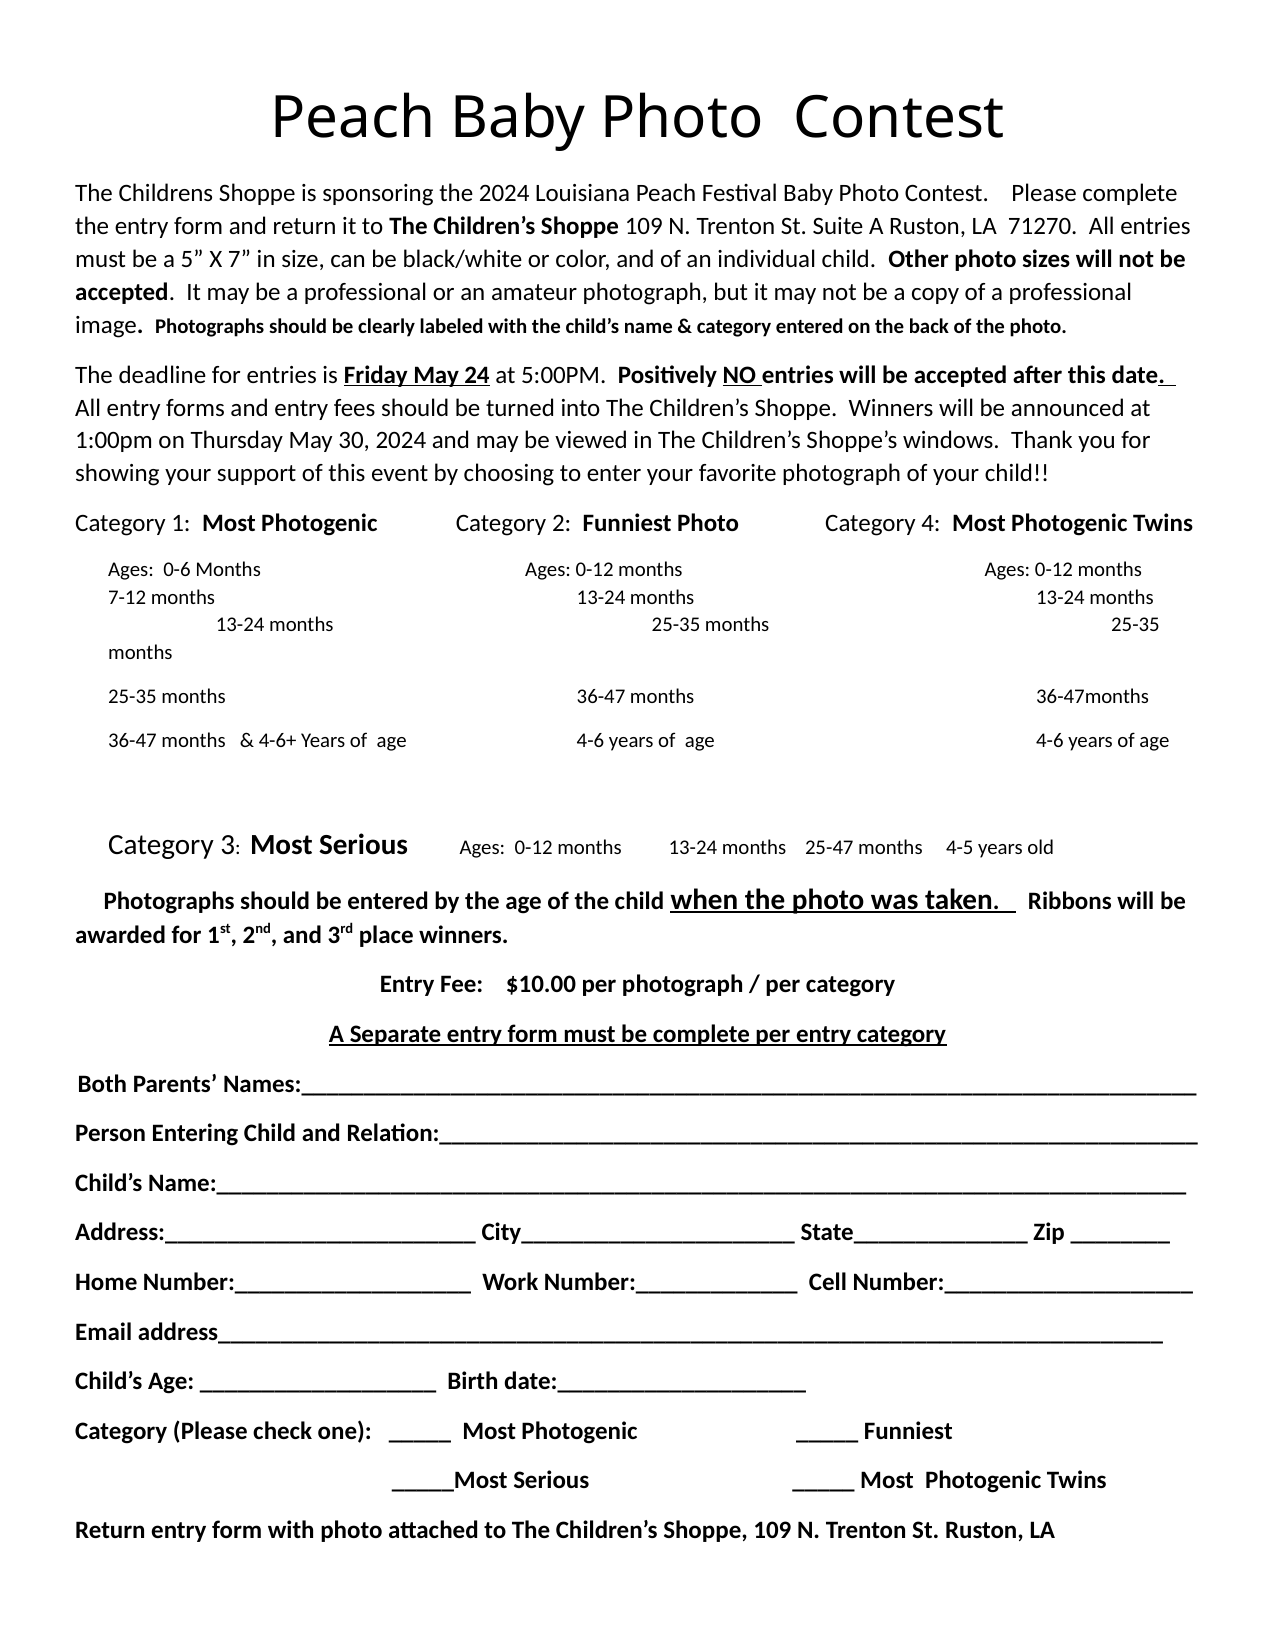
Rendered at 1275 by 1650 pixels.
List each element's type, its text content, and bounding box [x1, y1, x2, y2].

text Peach Baby Photo Contest [75, 75, 1200, 154]
text The Childrens Shoppe is sponsoring the 2024 Louisiana Peach Festival Baby Photo Contest. Please complete the entry form and return it to The Children’s Shoppe 109 N. Trenton St. Suite A Ruston, LA 71270. All entries must be a 5” X 7” in size, can be black/white or color, and of an individual child. Other photo sizes will not be accepted. It may be a professional or an amateur photograph, but it may not be a copy of a professional image. Photographs should be clearly labeled with the child’s name & category entered on the back of the photo. [75, 177, 1200, 340]
text Category 1: Most Photogenic Category 2: Funniest Photo Category 4: Most Photogenic Twins [75, 507, 1200, 538]
text Child’s Age: ___________________ Birth date:____________________ [75, 1365, 1200, 1396]
text Child’s Name:______________________________________________________________________________ [75, 1167, 1200, 1197]
text Category (Please check one): _____ Most Photogenic _____ Funniest [75, 1415, 1200, 1445]
text Ages: 0-6 Months Ages: 0-12 months Ages: 0-12 months 7-12 months 13-24 months 13-24 months 13-24 months 25-35 months 25-35 months [108, 557, 1200, 664]
text Return entry form with photo attached to The Children’s Shoppe, 109 N. Trenton St. Ruston, LA [75, 1514, 1200, 1544]
text Photographs should be entered by the age of the child when the photo was taken. Ribbons will be awarded for 1st, 2nd, and 3rd place winners. [75, 881, 1200, 949]
text Home Number:___________________ Work Number:_____________ Cell Number:____________________ [75, 1266, 1200, 1297]
text _____Most Serious _____ Most Photogenic Twins [75, 1464, 1200, 1495]
text Person Entering Child and Relation:_____________________________________________________________ [75, 1117, 1200, 1148]
text Category 3: Most Serious Ages: 0-12 months 13-24 months 25-47 months 4-5 years old [108, 826, 1200, 861]
text Both Parents’ Names:________________________________________________________________________ [75, 1068, 1200, 1098]
text Email address____________________________________________________________________________ [75, 1316, 1200, 1346]
text 25-35 months 36-47 months 36-47months [108, 683, 1200, 708]
text Entry Fee: $10.00 per photograph / per category [75, 968, 1200, 999]
text Address:_________________________ City______________________ State______________ Zip ________ [75, 1216, 1200, 1247]
text The deadline for entries is Friday May 24 at 5:00PM. Positively NO entries will be accepted after this date. All entry forms and entry fees should be turned into The Children’s Shoppe. Winners will be announced at 1:00pm on Thursday May 30, 2024 and may be viewed in The Children’s Shoppe’s windows. Thank you for showing your support of this event by choosing to enter your favorite photograph of your child!! [75, 359, 1200, 488]
text 36-47 months & 4-6+ Years of age 4-6 years of age 4-6 years of age [108, 727, 1200, 807]
text A Separate entry form must be complete per entry category [75, 1018, 1200, 1049]
